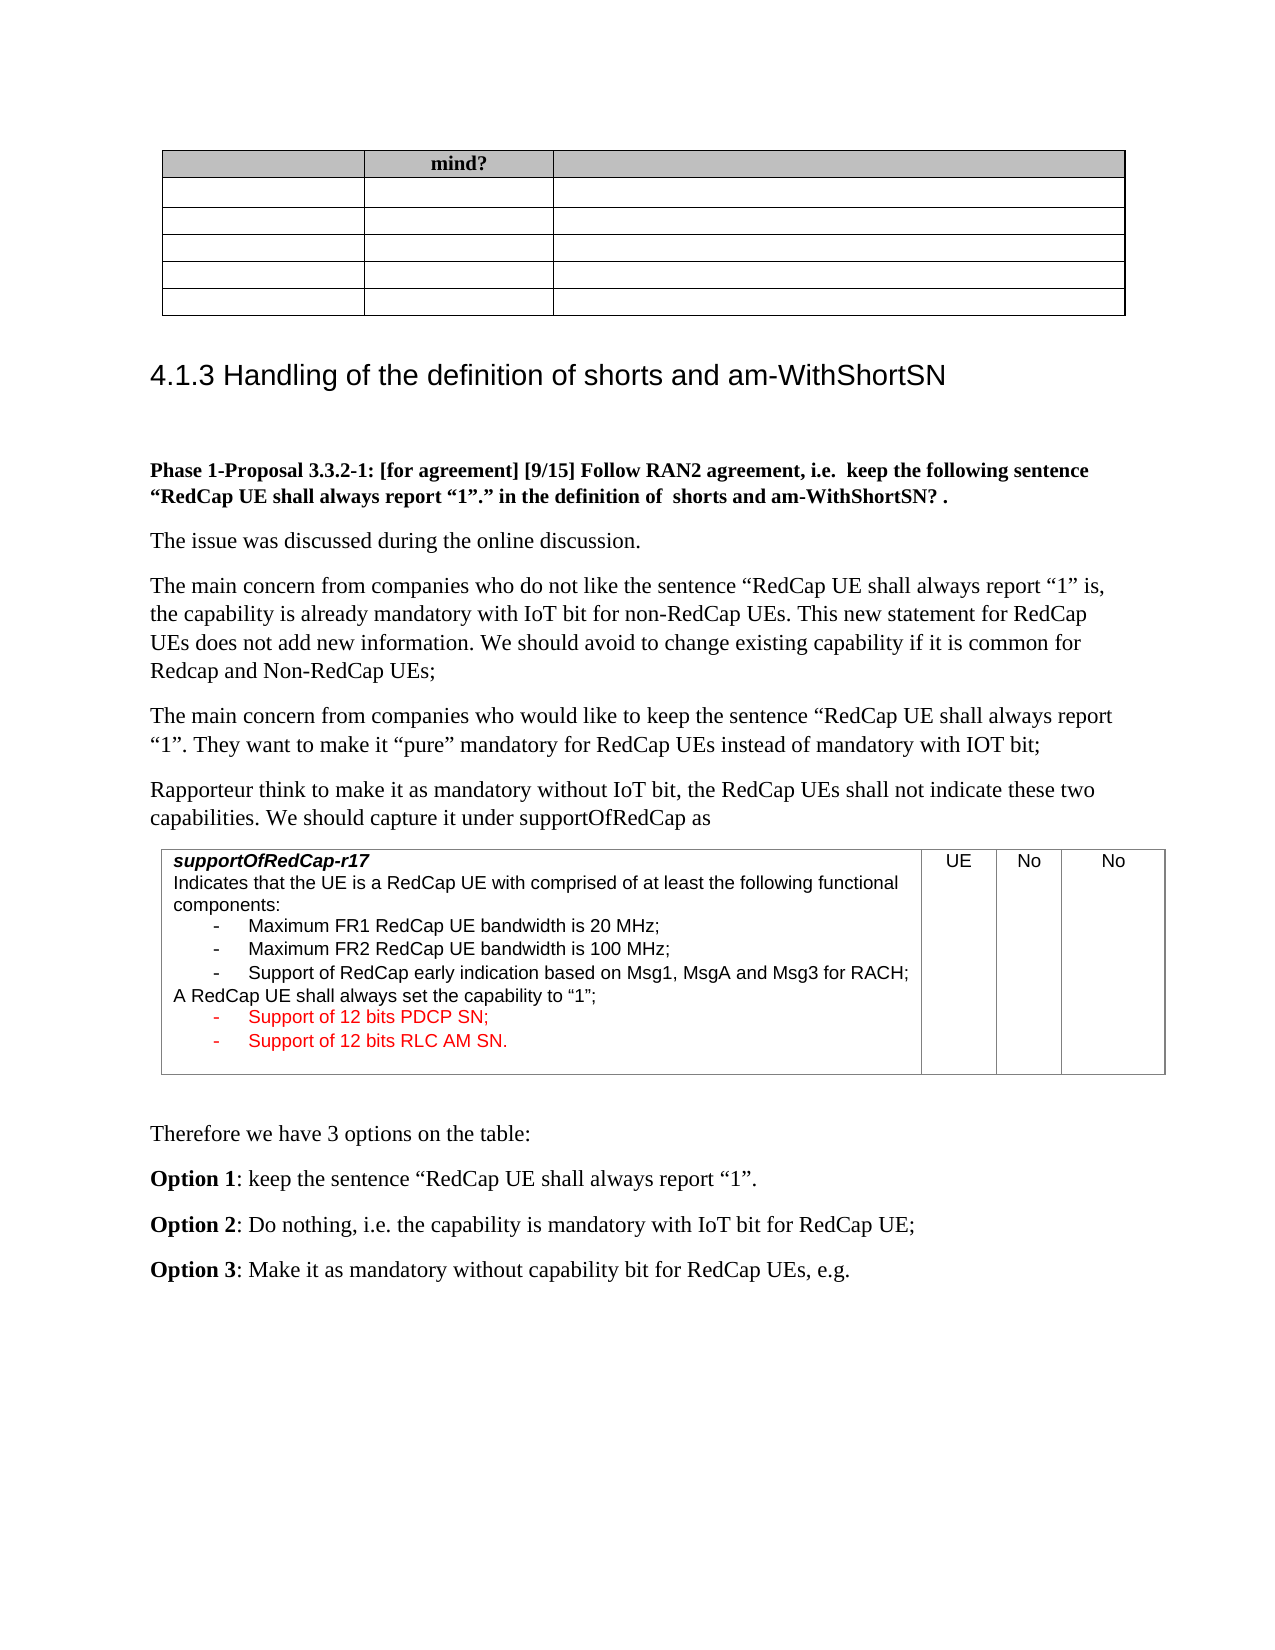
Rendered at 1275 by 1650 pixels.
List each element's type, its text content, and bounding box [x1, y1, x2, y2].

text The main concern from companies who would like to keep the sentence “RedCap UE shall always report “1”. They want to make it “pure” mandatory for RedCap UEs instead of mandatory with IOT bit; [150, 702, 1125, 757]
table_cell [365, 289, 553, 314]
text Phase 1-Proposal 3.3.2-1: [for agreement] [9/15] Follow RAN2 agreement, i.e. keep the following sentence “RedCap UE shall always report “1”.” in the definition of shorts and am-WithShortSN? . [150, 458, 1125, 508]
table_cell [163, 289, 364, 314]
text Option 2: Do nothing, i.e. the capability is mandatory with IoT bit for RedCap UE; [150, 1211, 1125, 1237]
text Rapporteur think to make it as mandatory without IoT bit, the RedCap UEs shall not indicate these two capabilities. We should capture it under supportOfRedCap as [150, 776, 1125, 831]
table_cell [365, 235, 553, 261]
table_cell [365, 208, 553, 234]
text The main concern from companies who do not like the sentence “RedCap UE shall always report “1” is, the capability is already mandatory with IoT bit for non-RedCap UEs. This new statement for RedCap UEs does not add new information. We should avoid to change existing capability if it is common for Redcap and Non-RedCap UEs; [150, 572, 1125, 683]
table_cell [554, 235, 1124, 261]
table_cell [163, 262, 364, 288]
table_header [554, 151, 1124, 177]
text Option 1: keep the sentence “RedCap UE shall always report “1”. [150, 1166, 1125, 1192]
table_cell [554, 208, 1124, 234]
table_cell [365, 262, 553, 288]
table_header Company’s name [163, 151, 364, 177]
table_cell [554, 262, 1124, 288]
table_cell [365, 178, 553, 207]
table_cell [163, 235, 364, 261]
text Option 3: Make it as mandatory without capability bit for RedCap UEs, e.g. [150, 1256, 1125, 1282]
table_header supportOfRedCap-r17 Indicates that the UE is a RedCap UE with comprised of at least the following functional components: Maximum FR1 RedCap UE bandwidth is 20 MHz; Maximum FR2 RedCap UE bandwidth is 100 MHz; Support of RedCap early indication based on Msg1, MsgA and Msg3 for RACH; A RedCap UE shall always set the capability to “1”; Support of 12 bits PDCP SN; Support of 12 bits RLC AM SN. [162, 850, 921, 1074]
table_header No [1062, 850, 1164, 1074]
table_header UE [922, 850, 996, 1074]
text Therefore we have 3 options on the table: [150, 1120, 1125, 1147]
table_cell [554, 289, 1124, 314]
text The issue was discussed during the online discussion. [150, 527, 1125, 553]
table_header Change your mind? [365, 151, 553, 177]
table_header No [997, 850, 1061, 1074]
table_cell [163, 178, 364, 207]
table_cell [554, 178, 1124, 207]
table_cell [163, 208, 364, 234]
subtitle 4.1.3 Handling of the definition of shorts and am-WithShortSN [150, 358, 1125, 392]
